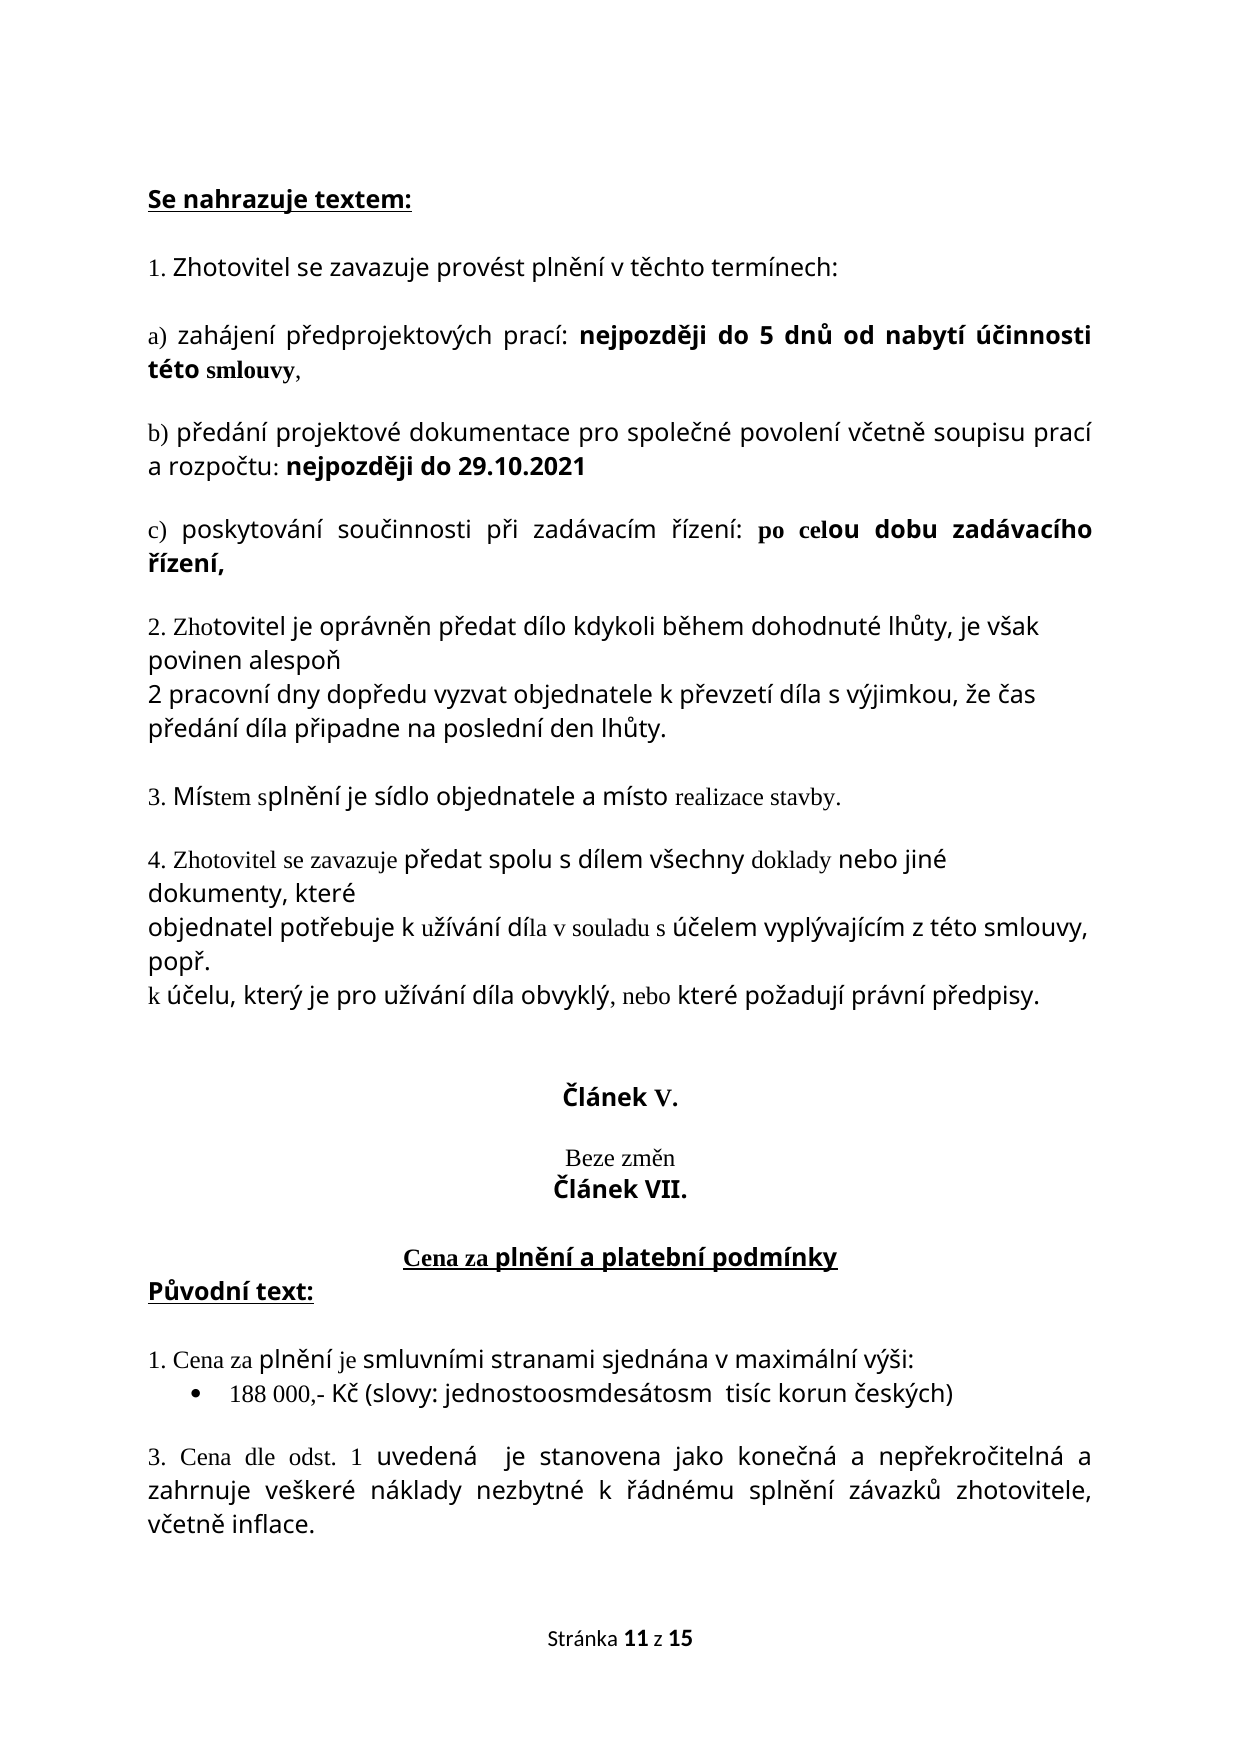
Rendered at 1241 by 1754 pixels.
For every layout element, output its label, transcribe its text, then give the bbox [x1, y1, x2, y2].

text c) poskytování součinnosti při zadávacím řízení: po celou dobu zadávacího řízení, [148, 512, 1093, 580]
text 3. Cena dle odst. 1 uvedená je stanovena jako konečná a nepřekročitelná a zahrnuje veškeré náklady nezbytné k řádnému splnění závazků zhotovitele, včetně inflace. [148, 1439, 1093, 1541]
text Cena za plnění a platební podmínky [148, 1240, 1093, 1274]
text Článek VII. [148, 1172, 1093, 1206]
text k účelu, který je pro užívání díla obvyklý, nebo které požadují právní předpisy. [148, 978, 1093, 1012]
text 1. Cena za plnění je smluvními stranami sjednána v maximální výši: [148, 1342, 1093, 1376]
text 2 pracovní dny dopředu vyzvat objednatele k převzetí díla s výjimkou, že čas předání díla připadne na poslední den lhůty. [148, 677, 1093, 745]
text Článek V. [148, 1080, 1093, 1114]
text Původní text: [148, 1274, 1093, 1308]
text objednatel potřebuje k užívání díla v souladu s účelem vyplývajícím z této smlouvy, popř. [148, 910, 1093, 978]
text 2. Zhotovitel je oprávněn předat dílo kdykoli během dohodnuté lhůty, je však povinen alespoň [148, 608, 1093, 677]
text a) zahájení předprojektových prací: nejpozději do 5 dnů od nabytí účinnosti této smlouvy, [148, 318, 1093, 386]
text 4. Zhotovitel se zavazuje předat spolu s dílem všechny doklady nebo jiné dokumenty, které [148, 842, 1093, 910]
text 3. Místem splnění je sídlo objednatele a místo realizace stavby. [148, 779, 1093, 813]
text Se nahrazuje textem: [148, 182, 1093, 216]
text Beze změn [148, 1143, 1093, 1172]
text 1. Zhotovitel se zavazuje provést plnění v těchto termínech: [148, 250, 1093, 284]
text b) předání projektové dokumentace pro společné povolení včetně soupisu prací a rozpočtu: nejpozději do 29.10.2021 [148, 415, 1093, 483]
list 188 000,- Kč (slovy: jednostoosmdesátosm tisíc korun českých) [191, 1376, 1093, 1410]
